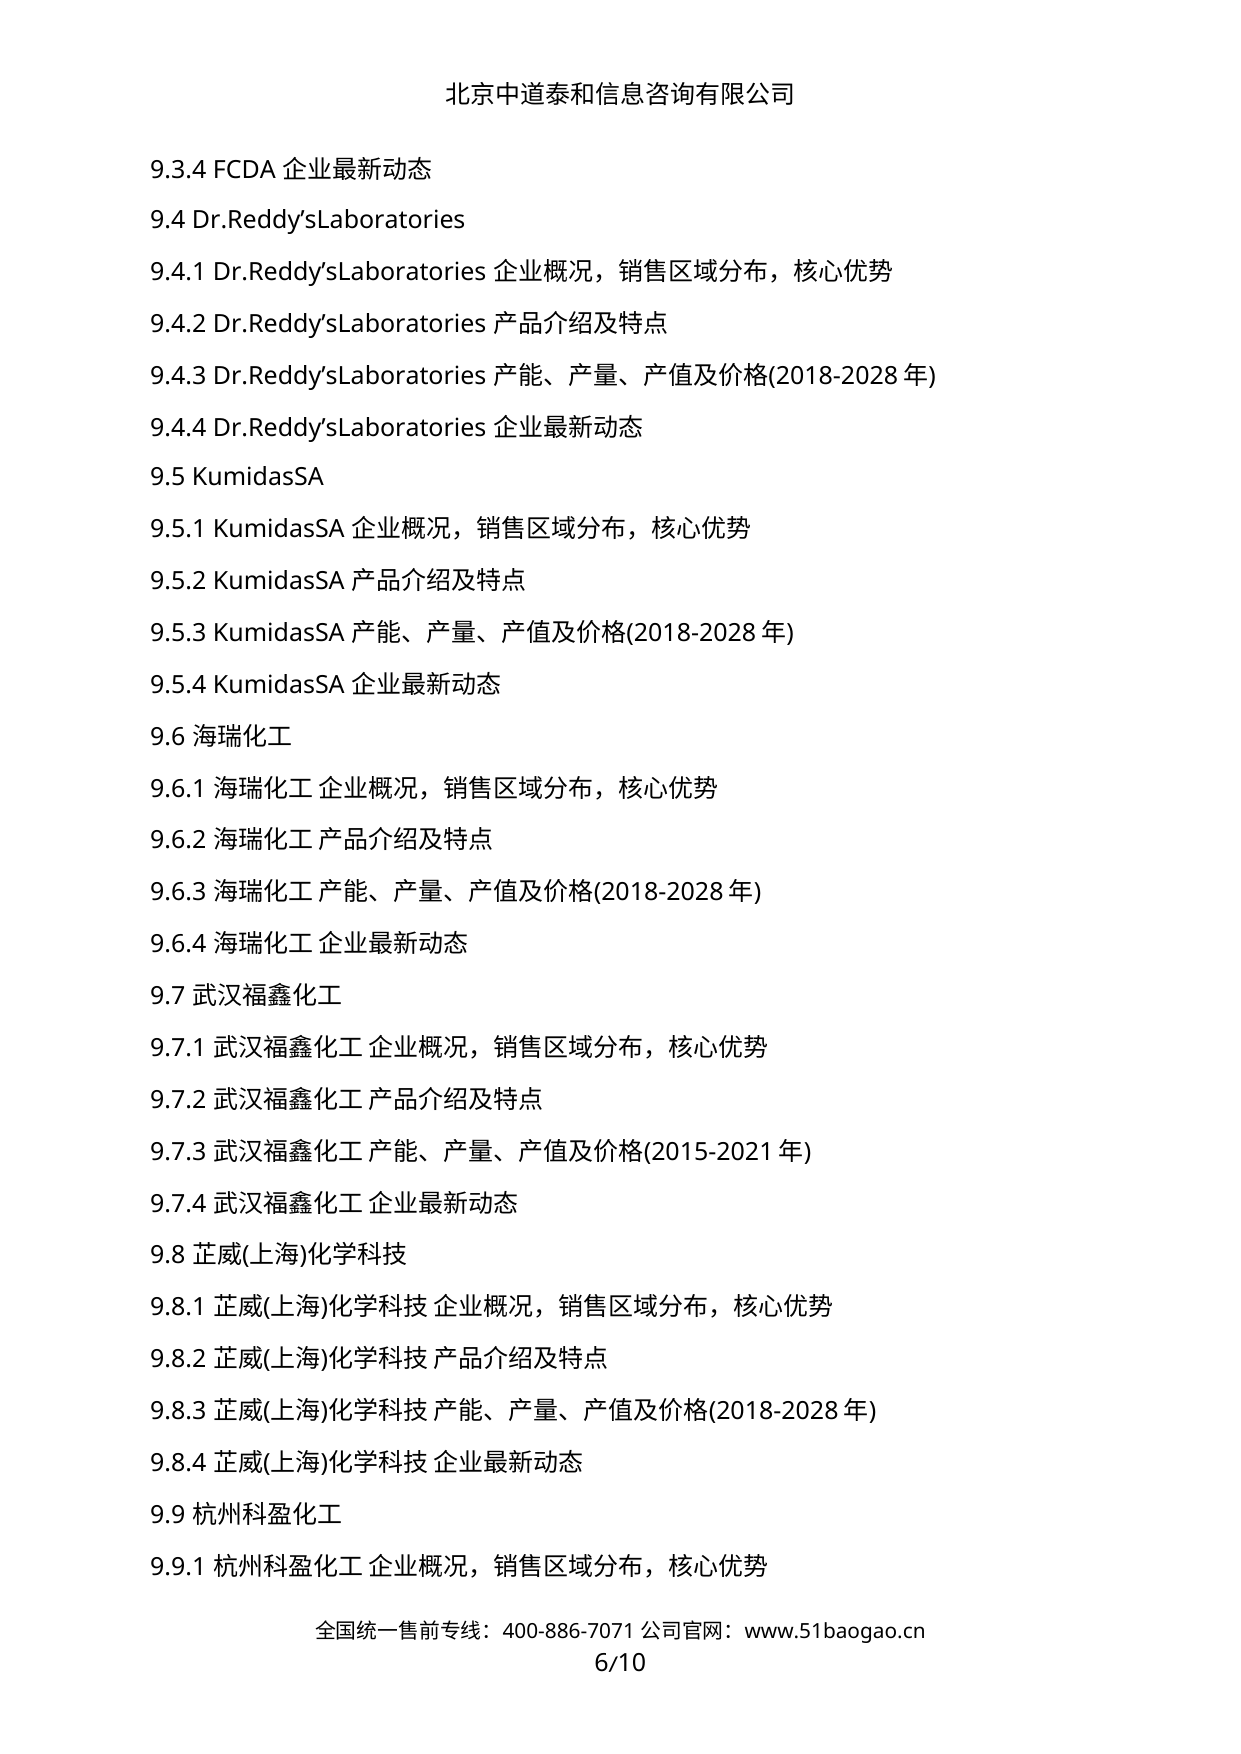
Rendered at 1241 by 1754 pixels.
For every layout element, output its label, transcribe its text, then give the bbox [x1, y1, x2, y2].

text 9.8.3 芷威(上海)化学科技 产能、产量、产值及价格(2018-2028年) [150, 1391, 1090, 1427]
text 9.7.3 武汉福鑫化工 产能、产量、产值及价格(2015-2021年) [150, 1131, 1090, 1167]
text 9.5.2 KumidasSA 产品介绍及特点 [150, 561, 1090, 597]
text 9.5.1 KumidasSA 企业概况，销售区域分布，核心优势 [150, 509, 1090, 545]
text 9.6 海瑞化工 [150, 716, 1090, 752]
text 9.4.1 Dr.Reddy’sLaboratories 企业概况，销售区域分布，核心优势 [150, 252, 1090, 288]
text 9.9 杭州科盈化工 [150, 1494, 1090, 1531]
text 9.7.4 武汉福鑫化工 企业最新动态 [150, 1183, 1090, 1219]
text 9.6.1 海瑞化工 企业概况，销售区域分布，核心优势 [150, 768, 1090, 804]
text 9.4 Dr.Reddy’sLaboratories [150, 202, 1090, 236]
text 9.4.2 Dr.Reddy’sLaboratories 产品介绍及特点 [150, 303, 1090, 340]
text 9.7.2 武汉福鑫化工 产品介绍及特点 [150, 1079, 1090, 1116]
text 9.7 武汉福鑫化工 [150, 976, 1090, 1012]
text 9.8.4 芷威(上海)化学科技 企业最新动态 [150, 1442, 1090, 1479]
text 9.5 KumidasSA [150, 459, 1090, 493]
text 9.8.2 芷威(上海)化学科技 产品介绍及特点 [150, 1339, 1090, 1375]
text 9.4.3 Dr.Reddy’sLaboratories 产能、产量、产值及价格(2018-2028年) [150, 355, 1090, 392]
text 9.5.3 KumidasSA 产能、产量、产值及价格(2018-2028年) [150, 612, 1090, 649]
text 9.6.2 海瑞化工 产品介绍及特点 [150, 820, 1090, 856]
text 9.8.1 芷威(上海)化学科技 企业概况，销售区域分布，核心优势 [150, 1287, 1090, 1323]
text 9.6.3 海瑞化工 产能、产量、产值及价格(2018-2028年) [150, 872, 1090, 908]
text 9.9.1 杭州科盈化工 企业概况，销售区域分布，核心优势 [150, 1546, 1090, 1582]
text 9.4.4 Dr.Reddy’sLaboratories 企业最新动态 [150, 407, 1090, 443]
text 9.3.4 FCDA 企业最新动态 [150, 150, 1090, 186]
text 9.7.1 武汉福鑫化工 企业概况，销售区域分布，核心优势 [150, 1027, 1090, 1064]
text 9.6.4 海瑞化工 企业最新动态 [150, 924, 1090, 960]
text 9.5.4 KumidasSA 企业最新动态 [150, 664, 1090, 701]
text 9.8 芷威(上海)化学科技 [150, 1235, 1090, 1271]
